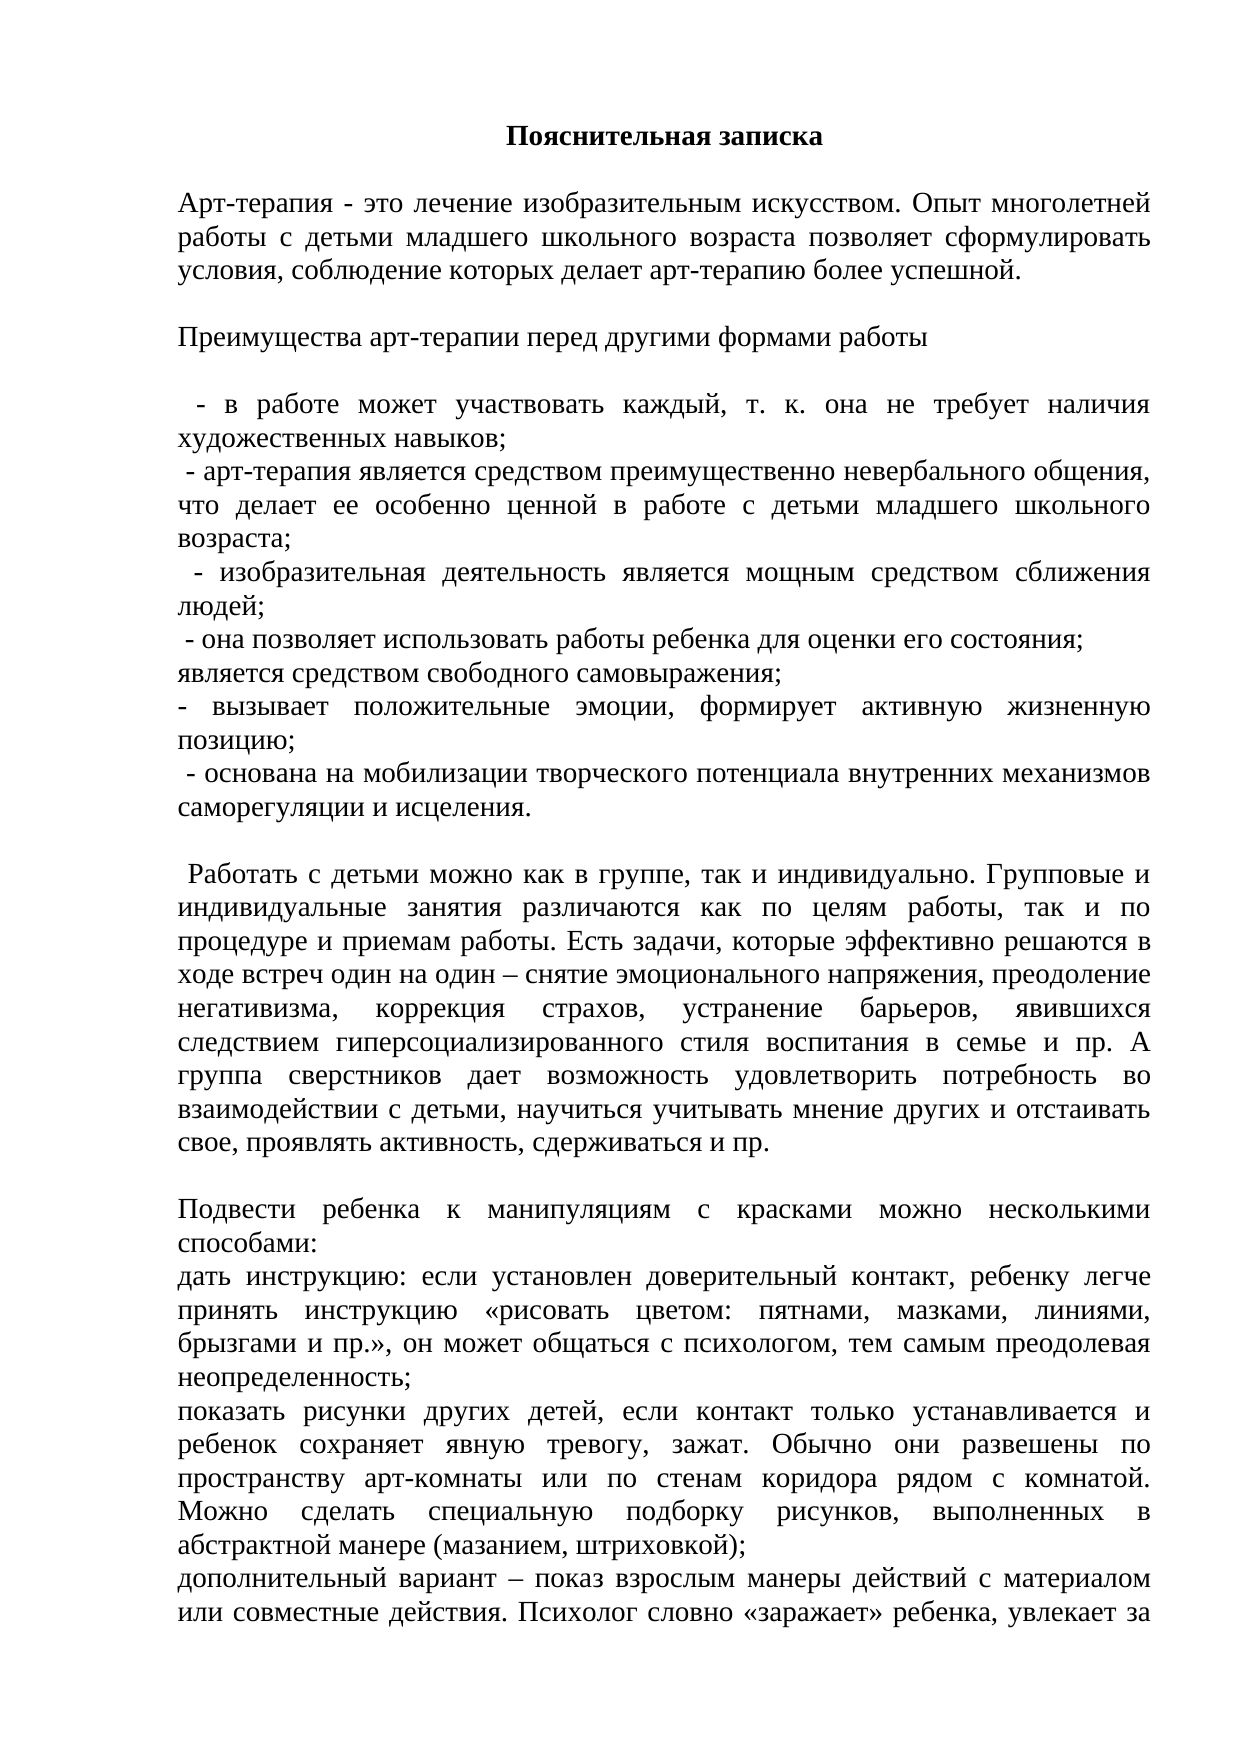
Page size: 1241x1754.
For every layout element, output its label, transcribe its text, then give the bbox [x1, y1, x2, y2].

text Арт-терапия - это лечение изобразительным искусством. Опыт многолетней работы с детьми младшего школьного возраста позволяет сформулировать условия, соблюдение которых делает арт-терапию более успешной. [177, 185, 1152, 286]
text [177, 1560, 1152, 1627]
text - арт-терапия является средством преимущественно невербального общения, что делает ее особенно ценной в работе с детьми младшего школьного возраста; [177, 453, 1152, 554]
text Работать с детьми можно как в группе, так и индивидуально. Групповые и индивидуальные занятия различаются как по целям работы, так и по процедуре и приемам работы. Есть задачи, которые эффективно решаются в ходе встреч один на один – снятие эмоционального напряжения, преодоление негативизма, коррекция страхов, устранение барьеров, явившихся следствием гиперсоциализированного стиля воспитания в семье и пр. А группа сверстников дает возможность удовлетворить потребность во взаимодействии с детьми, научиться учитывать мнение других и отстаивать свое, проявлять активность, сдерживаться и пр. [177, 856, 1152, 1158]
text показать рисунки других детей, если контакт только устанавливается и ребенок сохраняет явную тревогу, зажат. Обычно они развешены по пространству арт-комнаты или по стенам коридора рядом с комнатой. Можно сделать специальную подборку рисунков, выполненных в абстрактной манере (мазанием, штриховкой); [177, 1393, 1152, 1560]
text Преимущества арт-терапии перед другими формами работы [177, 319, 1152, 353]
text является средством свободного самовыражения; [177, 655, 1152, 688]
text - основана на мобилизации творческого потенциала внутренних механизмов саморегуляции и исцеления. [177, 755, 1152, 822]
text дать инструкцию: если установлен доверительный контакт, ребенку легче принять инструкцию «рисовать цветом: пятнами, мазками, линиями, брызгами и пр.», он может общаться с психологом, тем самым преодолевая неопределенность; [177, 1258, 1152, 1393]
text - она позволяет использовать работы ребенка для оценки его состояния; [177, 621, 1152, 655]
text - вызывает положительные эмоции, формирует активную жизненную позицию; [177, 688, 1152, 755]
text - в работе может участвовать каждый, т. к. она не требует наличия художественных навыков; [177, 386, 1152, 453]
text - изобразительная деятельность является мощным средством сближения людей; [177, 554, 1152, 621]
text Подвести ребенка к манипуляциям с красками можно несколькими способами: [177, 1191, 1152, 1258]
text Пояснительная записка [177, 118, 1152, 152]
